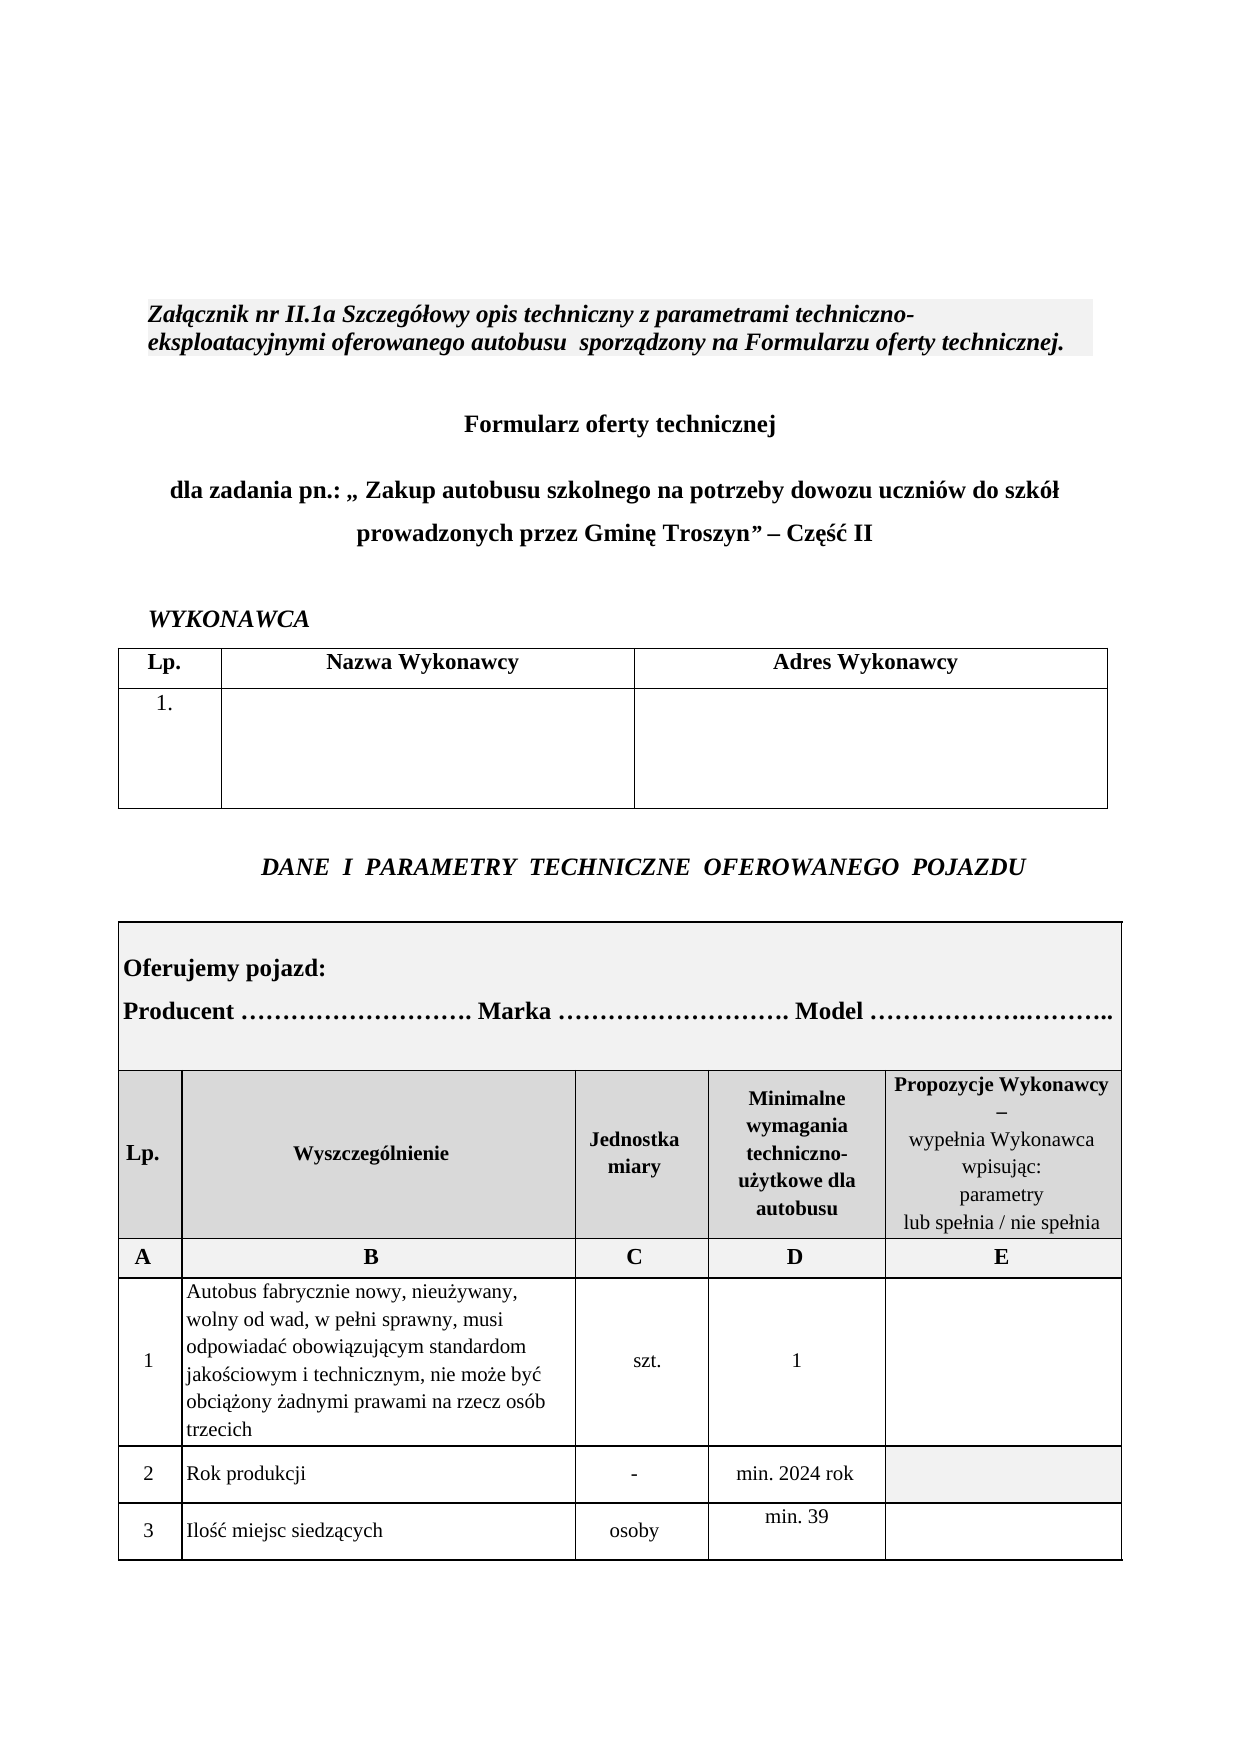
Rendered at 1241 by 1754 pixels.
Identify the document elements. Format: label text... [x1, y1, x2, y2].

table_cell min. 39 [709, 1504, 885, 1559]
text Formularz oferty technicznej [148, 409, 1093, 438]
table_cell [635, 689, 1107, 807]
table_cell Ilość miejsc siedzących [183, 1504, 575, 1559]
table_cell Rok produkcji [183, 1447, 575, 1502]
table_cell - [576, 1447, 708, 1502]
text WYKONAWCA [148, 604, 1081, 633]
text DANE I PARAMETRY TECHNICZNE OFEROWANEGO POJAZDU [148, 852, 1141, 880]
table_cell D [709, 1239, 885, 1277]
text Załącznik nr II.1a Szczegółowy opis techniczny z parametrami techniczno-eksploatacyjnymi oferowanego autobusu sporządzony na Formularzu oferty technicznej. [148, 299, 1093, 356]
table_cell szt. [576, 1279, 708, 1445]
table_cell Autobus fabrycznie nowy, nieużywany, wolny od wad, w pełni sprawny, musi odpowiadać obowiązującym standardom jakościowym i technicznym, nie może być obciążony żadnymi prawami na rzecz osób trzecich [183, 1279, 575, 1445]
table_cell 2 [119, 1447, 181, 1502]
table_cell Wyszczególnienie [183, 1071, 575, 1238]
table_cell [222, 689, 634, 807]
table_header Oferujemy pojazd: Producent ………………………. Marka ………………………. Model ……………….……….. [119, 923, 1121, 1070]
table_cell 1. [119, 689, 221, 807]
table_cell E [886, 1239, 1121, 1277]
table_cell Jednostka miary [576, 1071, 708, 1238]
table_cell C [576, 1239, 708, 1277]
table_cell A [119, 1239, 181, 1277]
table_header Adres Wykonawcy [635, 649, 1107, 688]
table_cell min. 2024 rok [709, 1447, 885, 1502]
table_cell 1 [119, 1279, 181, 1445]
table_cell 1 [709, 1279, 885, 1445]
table_cell [886, 1447, 1121, 1502]
table_header Lp. [119, 649, 221, 688]
table_cell Lp. [119, 1071, 181, 1238]
table_cell Propozycje Wykonawcy – wypełnia Wykonawca wpisując: parametry lub spełnia / nie spełnia [886, 1071, 1121, 1238]
table_header Nazwa Wykonawcy [222, 649, 634, 688]
table_cell B [183, 1239, 575, 1277]
table_cell osoby [576, 1504, 708, 1559]
table_cell Minimalne wymagania techniczno-użytkowe dla autobusu [709, 1071, 885, 1238]
table_cell 3 [119, 1504, 181, 1559]
table_cell [886, 1279, 1121, 1445]
text dla zadania pn.: ,, Zakup autobusu szkolnego na potrzeby dowozu uczniów do szkół prowadzonych przez Gminę Troszyn” – Część II [148, 475, 1081, 547]
table_cell [886, 1504, 1121, 1559]
